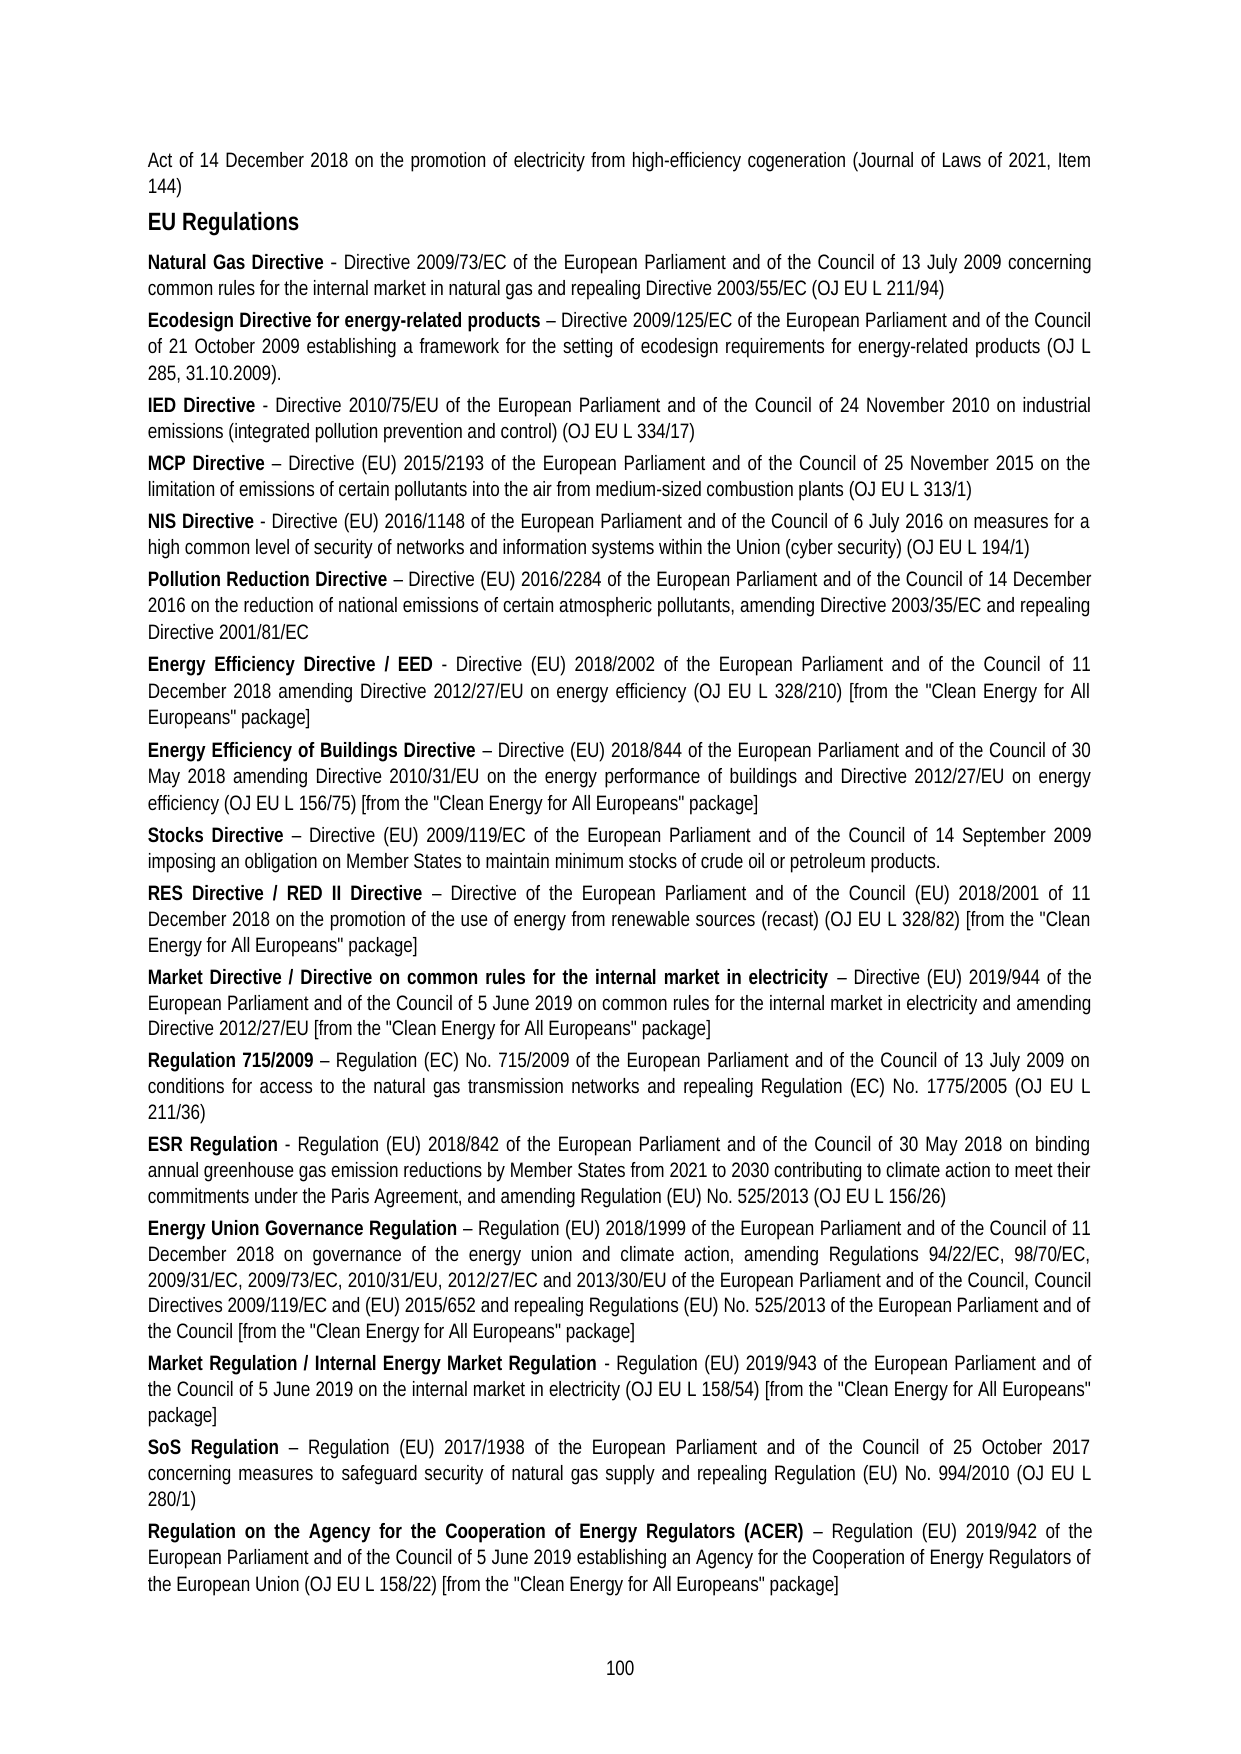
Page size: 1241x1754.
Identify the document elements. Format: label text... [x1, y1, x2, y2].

text MCP Directive – Directive (EU) 2015/2193 of the European Parliament and of the Council of 25 November 2015 on the limitation of emissions of certain pollutants into the air from medium-sized combustion plants (OJ EU L 313/1) [148, 451, 1093, 501]
text RES Directive / RED II Directive – Directive of the European Parliament and of the Council (EU) 2018/2001 of 11 December 2018 on the promotion of the use of energy from renewable sources (recast) (OJ EU L 328/82) [from the "Clean Energy for All Europeans" package] [148, 881, 1093, 957]
text Energy Efficiency Directive / EED - Directive (EU) 2018/2002 of the European Parliament and of the Council of 11 December 2018 amending Directive 2012/27/EU on energy efficiency (OJ EU L 328/210) [from the "Clean Energy for All Europeans" package] [148, 652, 1093, 729]
text Natural Gas Directive - Directive 2009/73/EC of the European Parliament and of the Council of 13 July 2009 concerning common rules for the internal market in natural gas and repealing Directive 2003/55/EC (OJ EU L 211/94) [148, 250, 1093, 300]
text Market Directive / Directive on common rules for the internal market in electricity – Directive (EU) 2019/944 of the European Parliament and of the Council of 5 June 2019 on common rules for the internal market in electricity and amending Directive 2012/27/EU [from the "Clean Energy for All Europeans" package] [148, 965, 1093, 1040]
text Energy Union Governance Regulation – Regulation (EU) 2018/1999 of the European Parliament and of the Council of 11 December 2018 on governance of the energy union and climate action, amending Regulations 94/22/EC, 98/70/EC, 2009/31/EC, 2009/73/EC, 2010/31/EU, 2012/27/EC and 2013/30/EU of the European Parliament and of the Council, Council Directives 2009/119/EC and (EU) 2015/652 and repealing Regulations (EU) No. 525/2013 of the European Parliament and of the Council [from the "Clean Energy for All Europeans" package] [148, 1216, 1093, 1343]
text Regulation on the Agency for the Cooperation of Energy Regulators (ACER) – Regulation (EU) 2019/942 of the European Parliament and of the Council of 5 June 2019 establishing an Agency for the Cooperation of Energy Regulators of the European Union (OJ EU L 158/22) [from the "Clean Energy for All Europeans" package] [148, 1519, 1093, 1596]
text SoS Regulation – Regulation (EU) 2017/1938 of the European Parliament and of the Council of 25 October 2017 concerning measures to safeguard security of natural gas supply and repealing Regulation (EU) No. 994/2010 (OJ EU L 280/1) [148, 1435, 1093, 1511]
text EU Regulations [148, 207, 1093, 235]
text Regulation 715/2009 – Regulation (EC) No. 715/2009 of the European Parliament and of the Council of 13 July 2009 on conditions for access to the natural gas transmission networks and repealing Regulation (EC) No. 1775/2005 (OJ EU L 211/36) [148, 1048, 1093, 1124]
text IED Directive - Directive 2010/75/EU of the European Parliament and of the Council of 24 November 2010 on industrial emissions (integrated pollution prevention and control) (OJ EU L 334/17) [148, 393, 1093, 443]
text Act of 14 December 2018 on the promotion of electricity from high-efficiency cogeneration (Journal of Laws of 2021, Item 144) [148, 148, 1093, 198]
text NIS Directive - Directive (EU) 2016/1148 of the European Parliament and of the Council of 6 July 2016 on measures for a high common level of security of networks and information systems within the Union (cyber security) (OJ EU L 194/1) [148, 509, 1093, 559]
text ESR Regulation - Regulation (EU) 2018/842 of the European Parliament and of the Council of 30 May 2018 on binding annual greenhouse gas emission reductions by Member States from 2021 to 2030 contributing to climate action to meet their commitments under the Paris Agreement, and amending Regulation (EU) No. 525/2013 (OJ EU L 156/26) [148, 1132, 1093, 1208]
text Energy Efficiency of Buildings Directive – Directive (EU) 2018/844 of the European Parliament and of the Council of 30 May 2018 amending Directive 2010/31/EU on the energy performance of buildings and Directive 2012/27/EU on energy efficiency (OJ EU L 156/75) [from the "Clean Energy for All Europeans" package] [148, 738, 1093, 814]
text Stocks Directive – Directive (EU) 2009/119/EC of the European Parliament and of the Council of 14 September 2009 imposing an obligation on Member States to maintain minimum stocks of crude oil or petroleum products. [148, 823, 1093, 873]
text Pollution Reduction Directive – Directive (EU) 2016/2284 of the European Parliament and of the Council of 14 December 2016 on the reduction of national emissions of certain atmospheric pollutants, amending Directive 2003/35/EC and repealing Directive 2001/81/EC [148, 567, 1093, 644]
text Ecodesign Directive for energy-related products – Directive 2009/125/EC of the European Parliament and of the Council of 21 October 2009 establishing a framework for the setting of ecodesign requirements for energy-related products (OJ L 285, 31.10.2009). [148, 308, 1093, 385]
text Market Regulation / Internal Energy Market Regulation - Regulation (EU) 2019/943 of the European Parliament and of the Council of 5 June 2019 on the internal market in electricity (OJ EU L 158/54) [from the "Clean Energy for All Europeans" package] [148, 1351, 1093, 1427]
